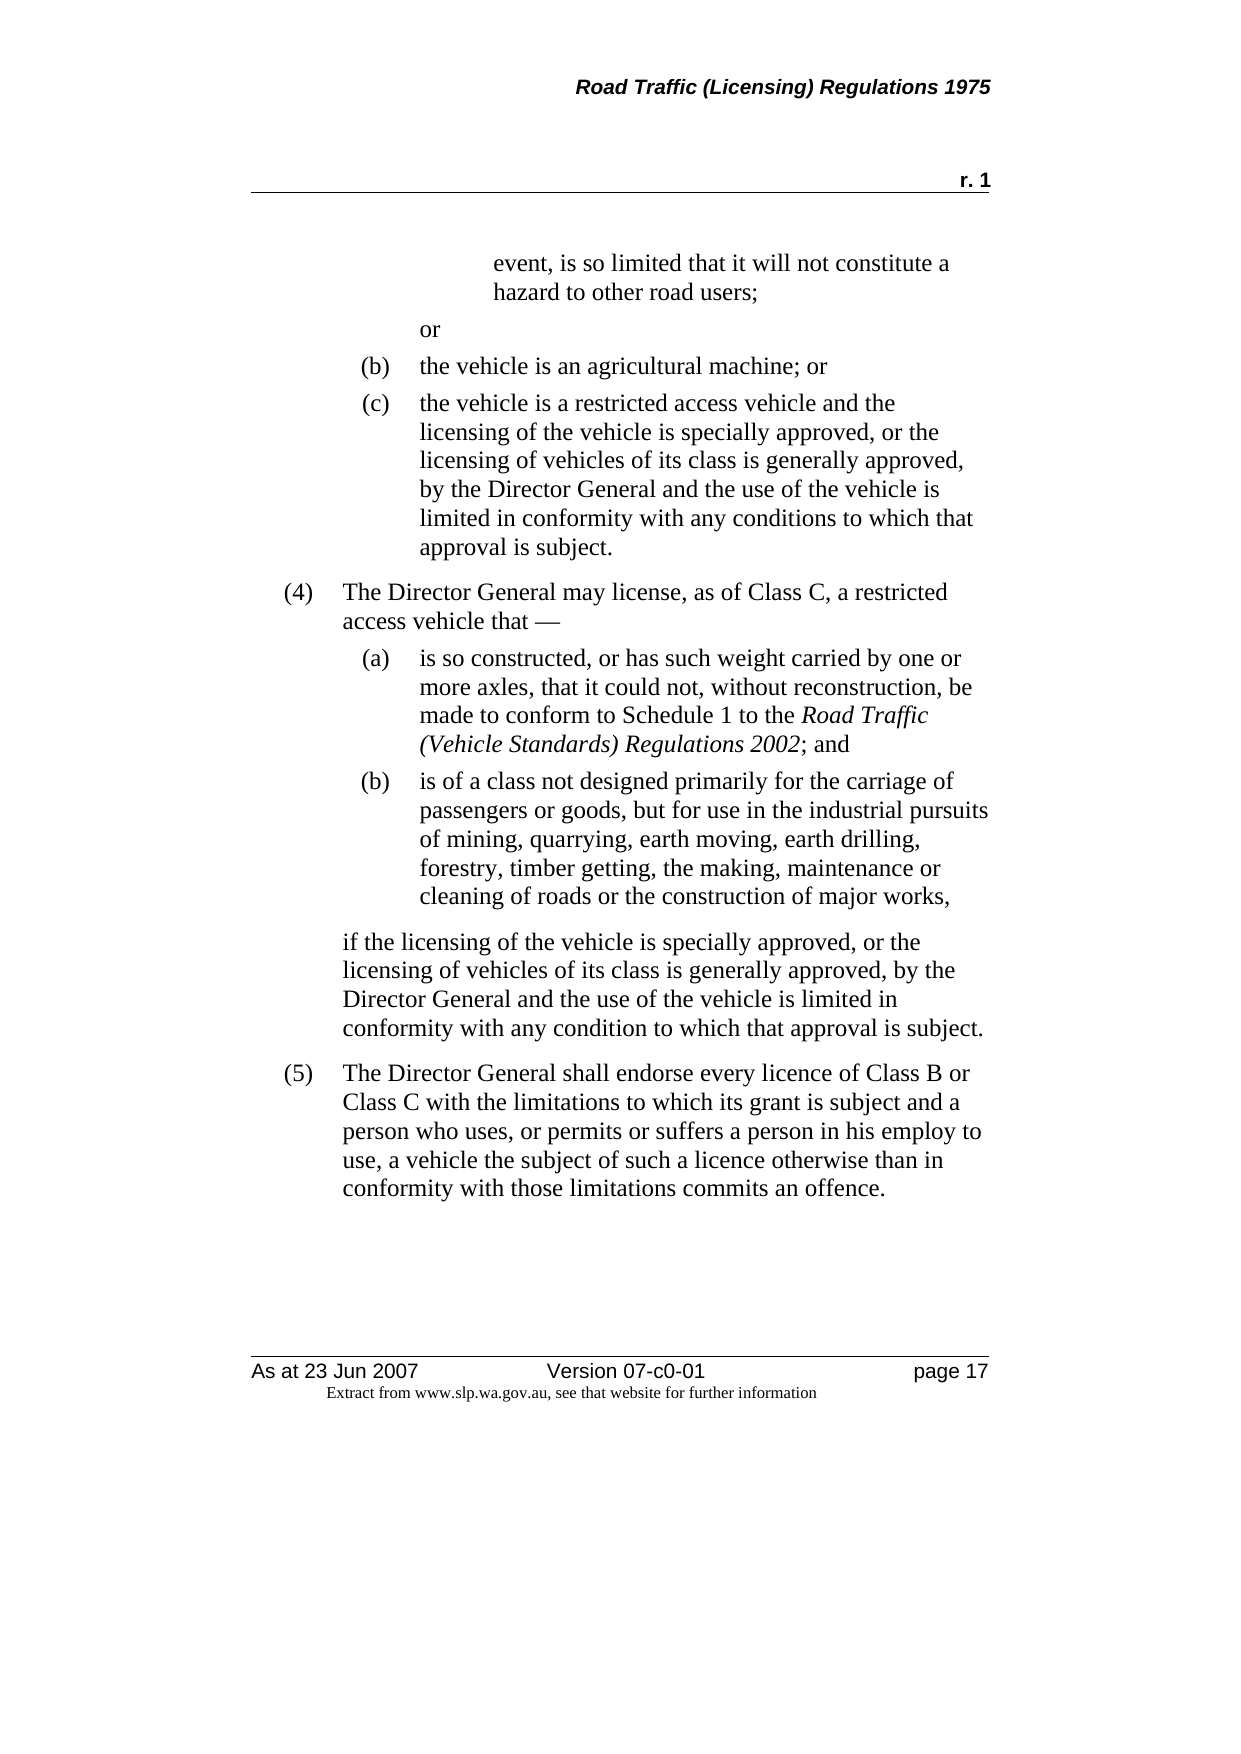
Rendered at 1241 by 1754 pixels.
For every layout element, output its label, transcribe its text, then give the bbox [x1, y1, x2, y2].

text (b) the vehicle is an agricultural machine; or [251, 351, 989, 380]
text (c) the vehicle is a restricted access vehicle and the licensing of the vehicle is specially approved, or the licensing of vehicles of its class is generally approved, by the Director General and the use of the vehicle is limited in conformity with any conditions to which that approval is subject. [251, 388, 989, 561]
text (b) is of a class not designed primarily for the carriage of passengers or goods, but for use in the industrial pursuits of mining, quarrying, earth moving, earth drilling, forestry, timber getting, the making, maintenance or cleaning of roads or the construction of major works, [251, 766, 989, 910]
text if the licensing of the vehicle is specially approved, or the licensing of vehicles of its class is generally approved, by the Director General and the use of the vehicle is limited in conformity with any condition to which that approval is subject. [251, 927, 989, 1042]
text (5) The Director General shall endorse every licence of Class B or Class C with the limitations to which its grant is subject and a person who uses, or permits or suffers a person in his employ to use, a vehicle the subject of such a licence otherwise than in conformity with those limitations commits an offence. [251, 1058, 989, 1202]
text or [251, 314, 989, 343]
text (4) The Director General may license, as of Class C, a restricted access vehicle that — [251, 577, 989, 635]
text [251, 248, 989, 306]
text (a) is so constructed, or has such weight carried by one or more axles, that it could not, without reconstruction, be made to conform to Schedule 1 to the Road Traffic (Vehicle Standards) Regulations 2002; and [251, 643, 989, 758]
